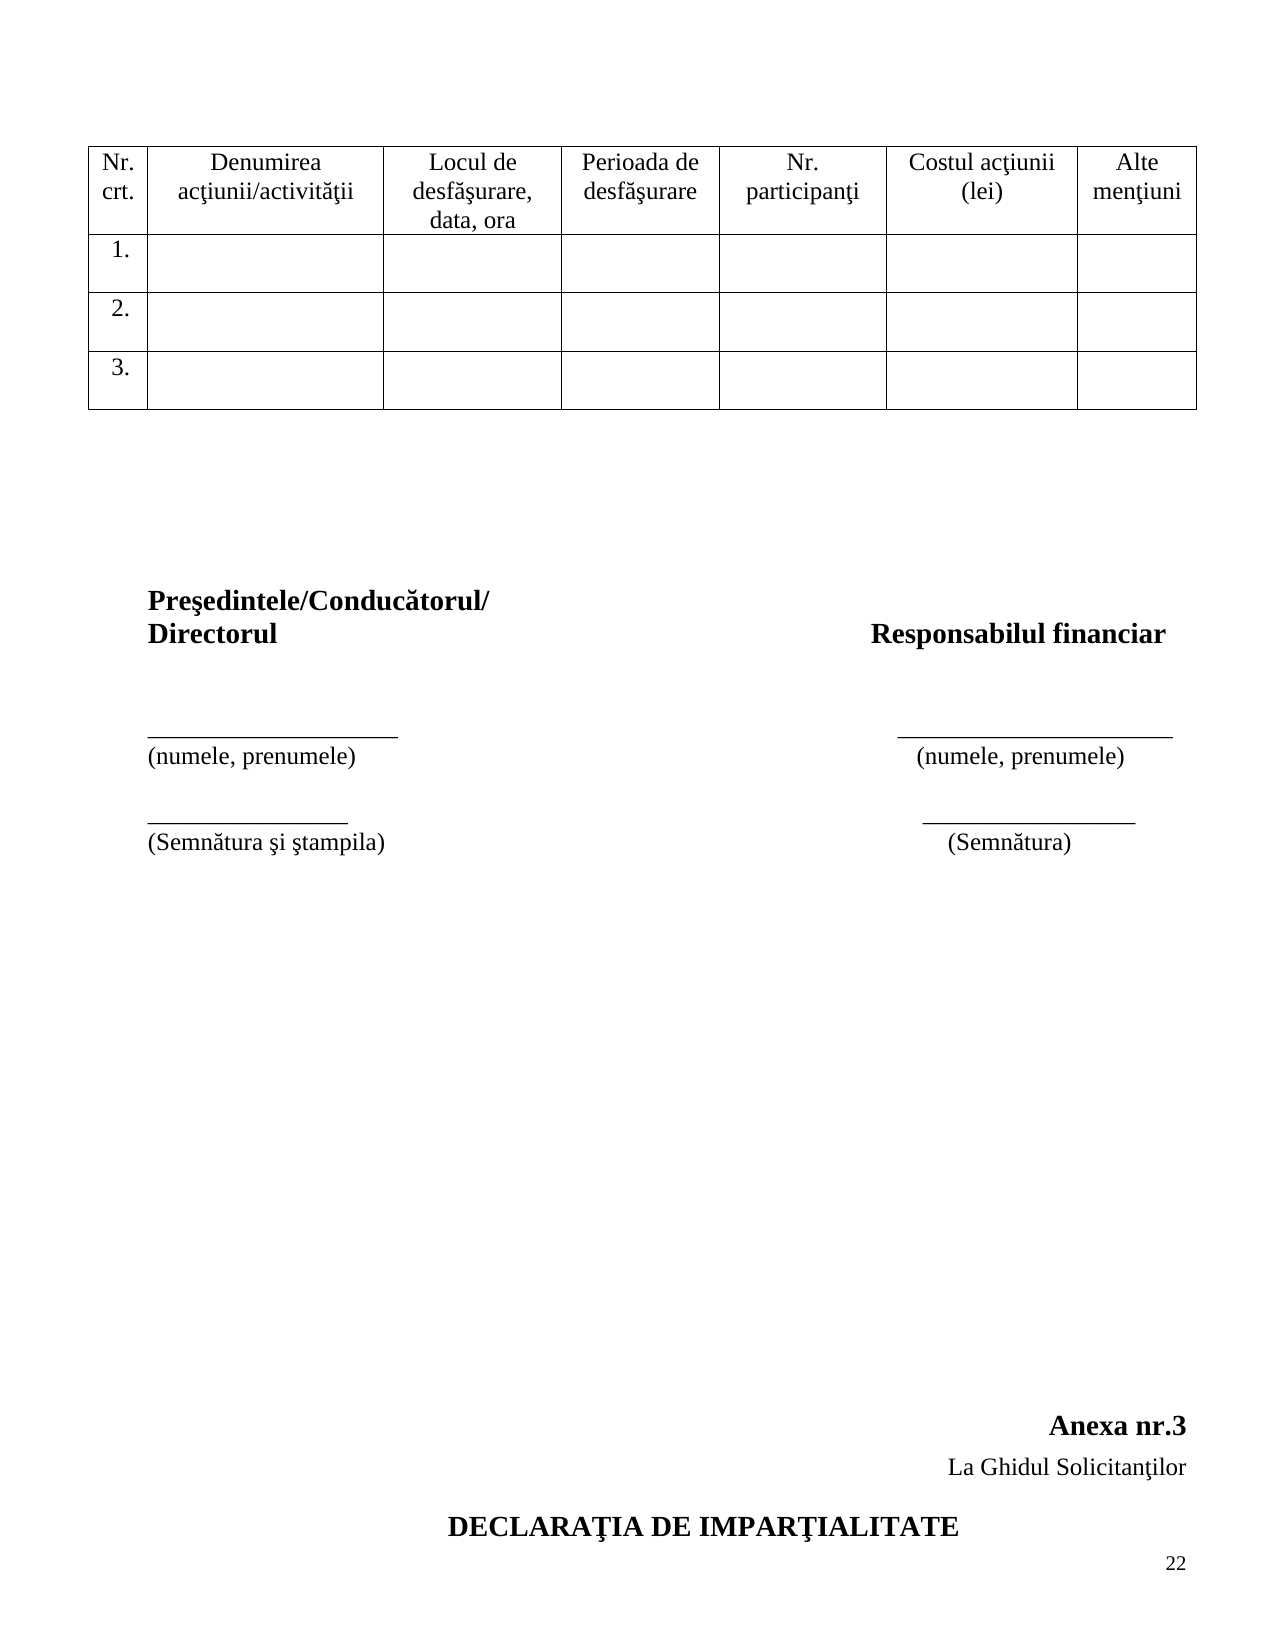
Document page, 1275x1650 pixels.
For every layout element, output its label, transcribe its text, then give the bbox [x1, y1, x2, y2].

table_cell [1078, 235, 1196, 292]
table_cell [89, 235, 147, 292]
table_cell [720, 235, 886, 292]
text DECLARAŢIA DE IMPARŢIALITATE [148, 1509, 1186, 1543]
table_cell [887, 235, 1077, 292]
table_cell [148, 293, 383, 351]
table_cell [562, 352, 719, 409]
table_cell [89, 293, 147, 351]
text ____________________ ______________________ [148, 712, 1186, 741]
table_header Costul acţiunii (lei) [887, 147, 1077, 233]
table_cell [1078, 352, 1196, 409]
table_cell [720, 352, 886, 409]
table_header Denumirea acţiunii/activităţii [148, 147, 383, 233]
text Anexa nr.3 [148, 1408, 1186, 1441]
table_cell [384, 235, 561, 292]
table_header Nr. participanţi [720, 147, 886, 233]
table_cell [887, 352, 1077, 409]
text Directorul Responsabilul financiar [148, 616, 1186, 683]
table_cell [720, 293, 886, 351]
table_header Perioada de desfăşurare [562, 147, 719, 233]
table_header Nr. crt. [89, 147, 147, 233]
table_cell [148, 352, 383, 409]
table_cell [562, 235, 719, 292]
table_cell [148, 235, 383, 292]
text (Semnătura şi ştampila) (Semnătura) [148, 827, 1186, 856]
text ________________ _________________ [148, 798, 1186, 827]
table_cell [89, 352, 147, 409]
table_cell [562, 293, 719, 351]
table_cell [1078, 293, 1196, 351]
table_header Alte menţiuni [1078, 147, 1196, 233]
text Preşedintele/Conducătorul/ [148, 583, 1186, 616]
text (numele, prenumele) (numele, prenumele) [148, 741, 1186, 769]
table_cell [887, 293, 1077, 351]
table_header Locul de desfăşurare, data, ora [384, 147, 561, 233]
table_cell [384, 352, 561, 409]
table_cell [384, 293, 561, 351]
